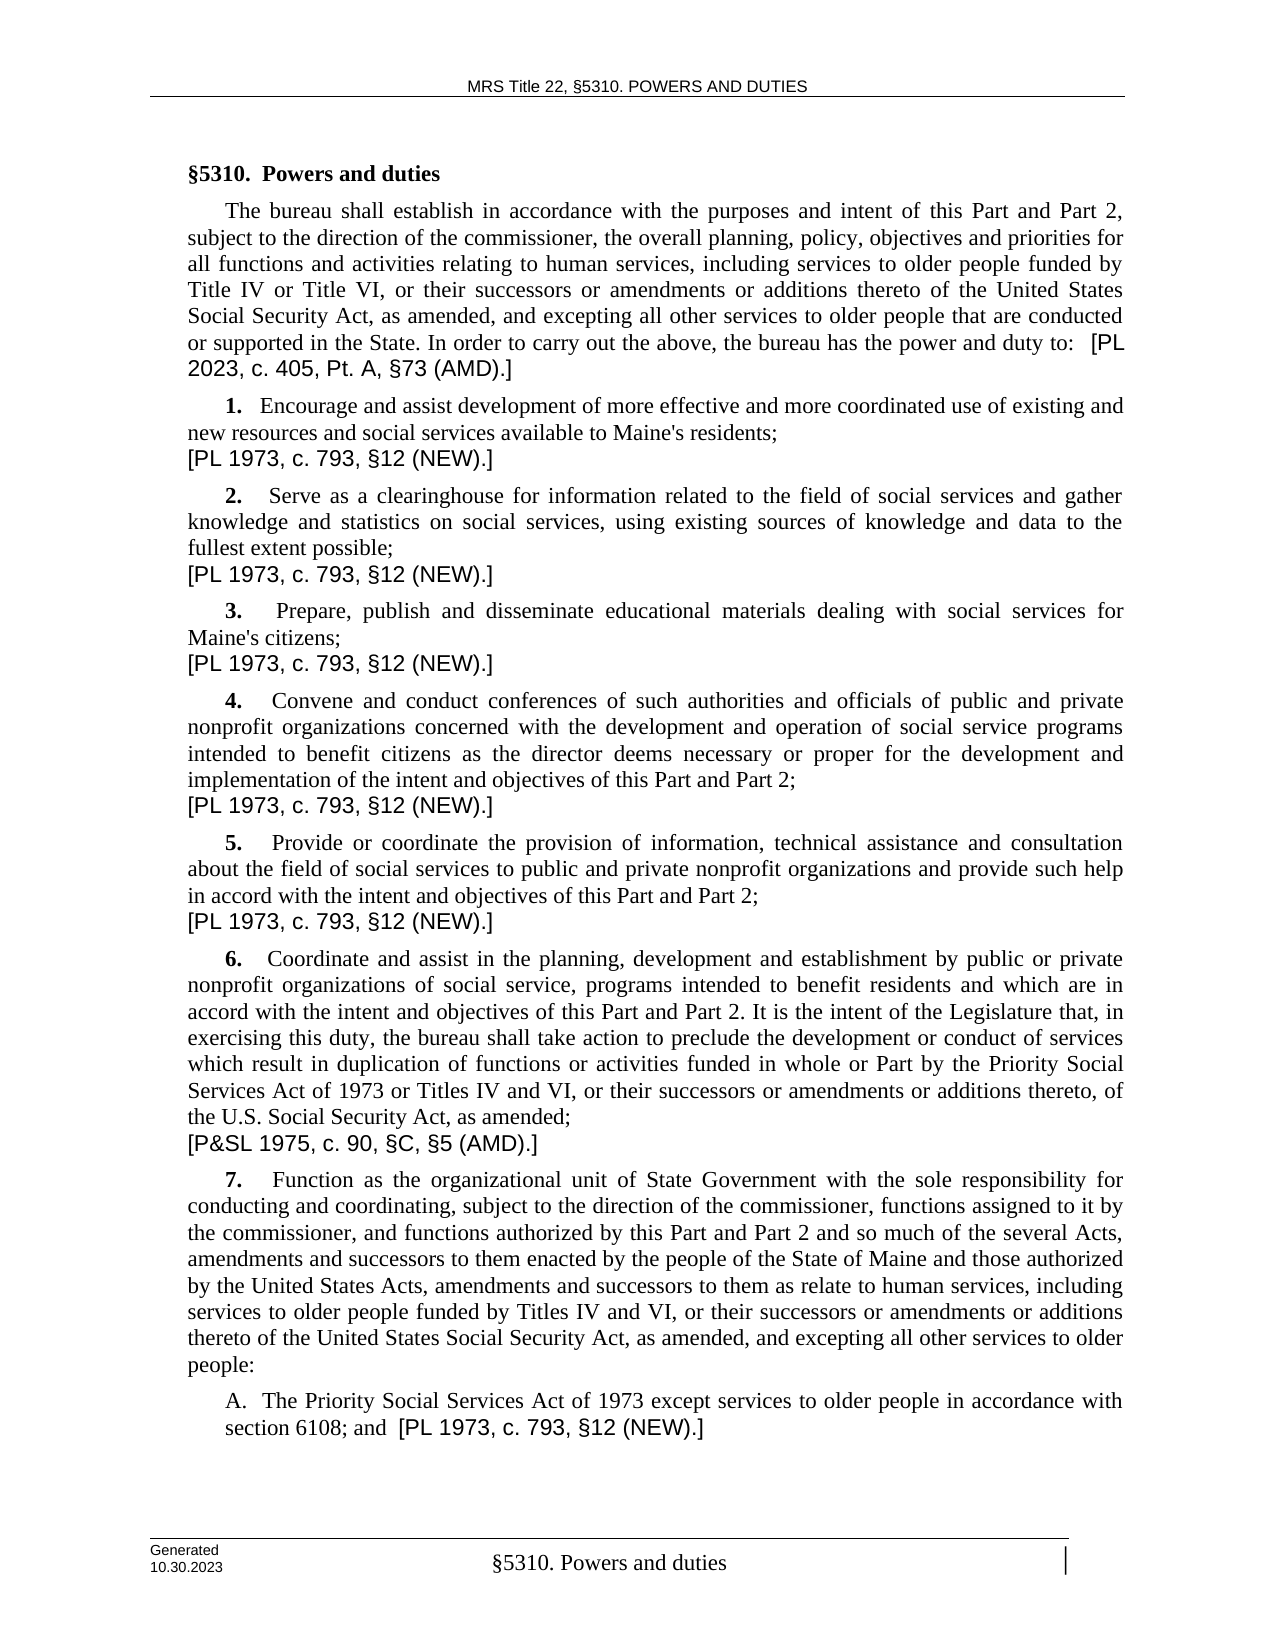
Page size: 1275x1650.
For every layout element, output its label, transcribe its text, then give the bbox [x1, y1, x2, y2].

text [PL 1973, c. 793, §12 (NEW).] [187, 445, 1125, 471]
text 4. Convene and conduct conferences of such authorities and officials of public and private nonprofit organizations concerned with the development and operation of social service programs intended to benefit citizens as the director deems necessary or proper for the development and implementation of the intent and objectives of this Part and Part 2; [187, 687, 1125, 792]
text 2. Serve as a clearinghouse for information related to the field of social services and gather knowledge and statistics on social services, using existing sources of knowledge and data to the fullest extent possible; [187, 482, 1125, 561]
text 3. Prepare, publish and disseminate educational materials dealing with social services for Maine's citizens; [187, 597, 1125, 650]
text 5. Provide or coordinate the provision of information, technical assistance and consultation about the field of social services to public and private nonprofit organizations and provide such help in accord with the intent and objectives of this Part and Part 2; [187, 829, 1125, 908]
text §5310. Powers and duties [187, 160, 1125, 187]
text 1. Encourage and assist development of more effective and more coordinated use of existing and new resources and social services available to Maine's residents; [187, 392, 1125, 445]
text The bureau shall establish in accordance with the purposes and intent of this Part and Part 2, subject to the direction of the commissioner, the overall planning, policy, objectives and priorities for all functions and activities relating to human services, including services to older people funded by Title IV or Title VI, or their successors or amendments or additions thereto of the United States Social Security Act, as amended, and excepting all other services to older people that are conducted or supported in the State. In order to carry out the above, the bureau has the power and duty to: [PL 2023, c. 405, Pt. A, §73 (AMD).] [187, 197, 1125, 382]
text A. The Priority Social Services Act of 1973 except services to older people in accordance with section 6108; and [PL 1973, c. 793, §12 (NEW).] [225, 1387, 1125, 1440]
text [PL 1973, c. 793, §12 (NEW).] [187, 908, 1125, 934]
text [P&SL 1975, c. 90, §C, §5 (AMD).] [187, 1129, 1125, 1156]
text [PL 1973, c. 793, §12 (NEW).] [187, 650, 1125, 677]
text 6. Coordinate and assist in the planning, development and establishment by public or private nonprofit organizations of social service, programs intended to benefit residents and which are in accord with the intent and objectives of this Part and Part 2. It is the intent of the Legislature that, in exercising this duty, the bureau shall take action to preclude the development or conduct of services which result in duplication of functions or activities funded in whole or Part by the Priority Social Services Act of 1973 or Titles IV and VI, or their successors or amendments or additions thereto, of the U.S. Social Security Act, as amended; [187, 945, 1125, 1129]
text 7. Function as the organizational unit of State Government with the sole responsibility for conducting and coordinating, subject to the direction of the commissioner, functions assigned to it by the commissioner, and functions authorized by this Part and Part 2 and so much of the several Acts, amendments and successors to them enacted by the people of the State of Maine and those authorized by the United States Acts, amendments and successors to them as relate to human services, including services to older people funded by Titles IV and VI, or their successors or amendments or additions thereto of the United States Social Security Act, as amended, and excepting all other services to older people: [187, 1166, 1125, 1377]
text [PL 1973, c. 793, §12 (NEW).] [187, 561, 1125, 587]
text [PL 1973, c. 793, §12 (NEW).] [187, 792, 1125, 819]
